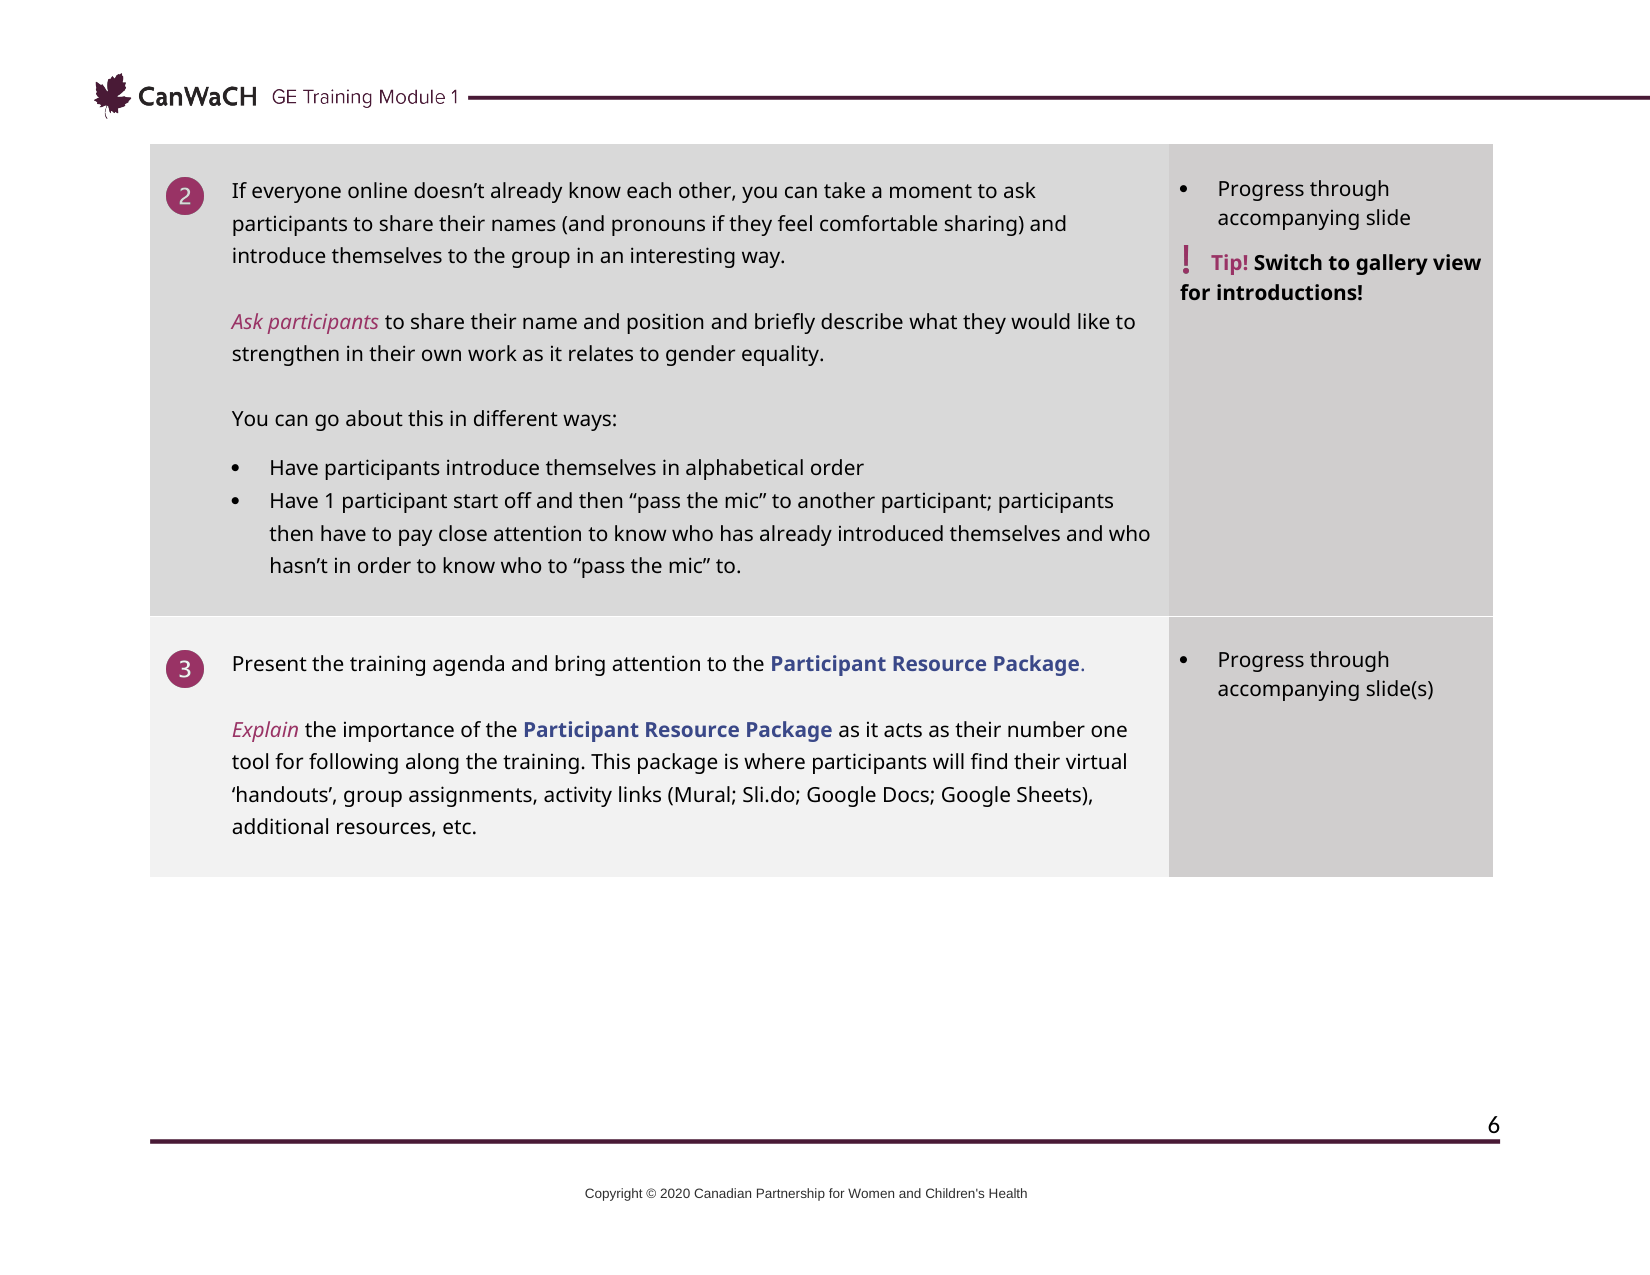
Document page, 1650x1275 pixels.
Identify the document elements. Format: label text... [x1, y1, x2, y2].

table_cell Present the training agenda and bring attention to the Participant Resource Package. Explain the importance of the Participant Resource Package as it acts as their number one tool for following along the training. This package is where participants will find their virtual ‘handouts’, group assignments, activity links (Mural; Sli.do; Google Docs; Google Sheets), additional resources, etc. [220, 617, 1169, 877]
table_cell Progress through accompanying slide Tip! Switch to gallery view for introductions! [1169, 144, 1493, 616]
picture [161, 172, 209, 220]
picture [150, 1139, 1500, 1144]
picture [1179, 242, 1192, 276]
picture [161, 645, 209, 693]
picture [93, 73, 1650, 119]
table_cell If everyone online doesn’t already know each other, you can take a moment to ask participants to share their names (and pronouns if they feel comfortable sharing) and introduce themselves to the group in an interesting way. sk participants to share their name and positionwhat they would like to strengthen in their own work as it relates to gender equality. You can go about this in different ways: Have participants introduce themselves in alphabetical order Have 1 participant start off and then “pass the mic” to another participant; participants then have to pay close attention to know who has already introduced themselves and who hasn’t in order to know who to “pass the mic” to. [220, 144, 1169, 616]
table_cell [150, 144, 220, 616]
table_cell Progress through accompanying slide(s) [1169, 617, 1493, 877]
table_cell [150, 617, 220, 877]
